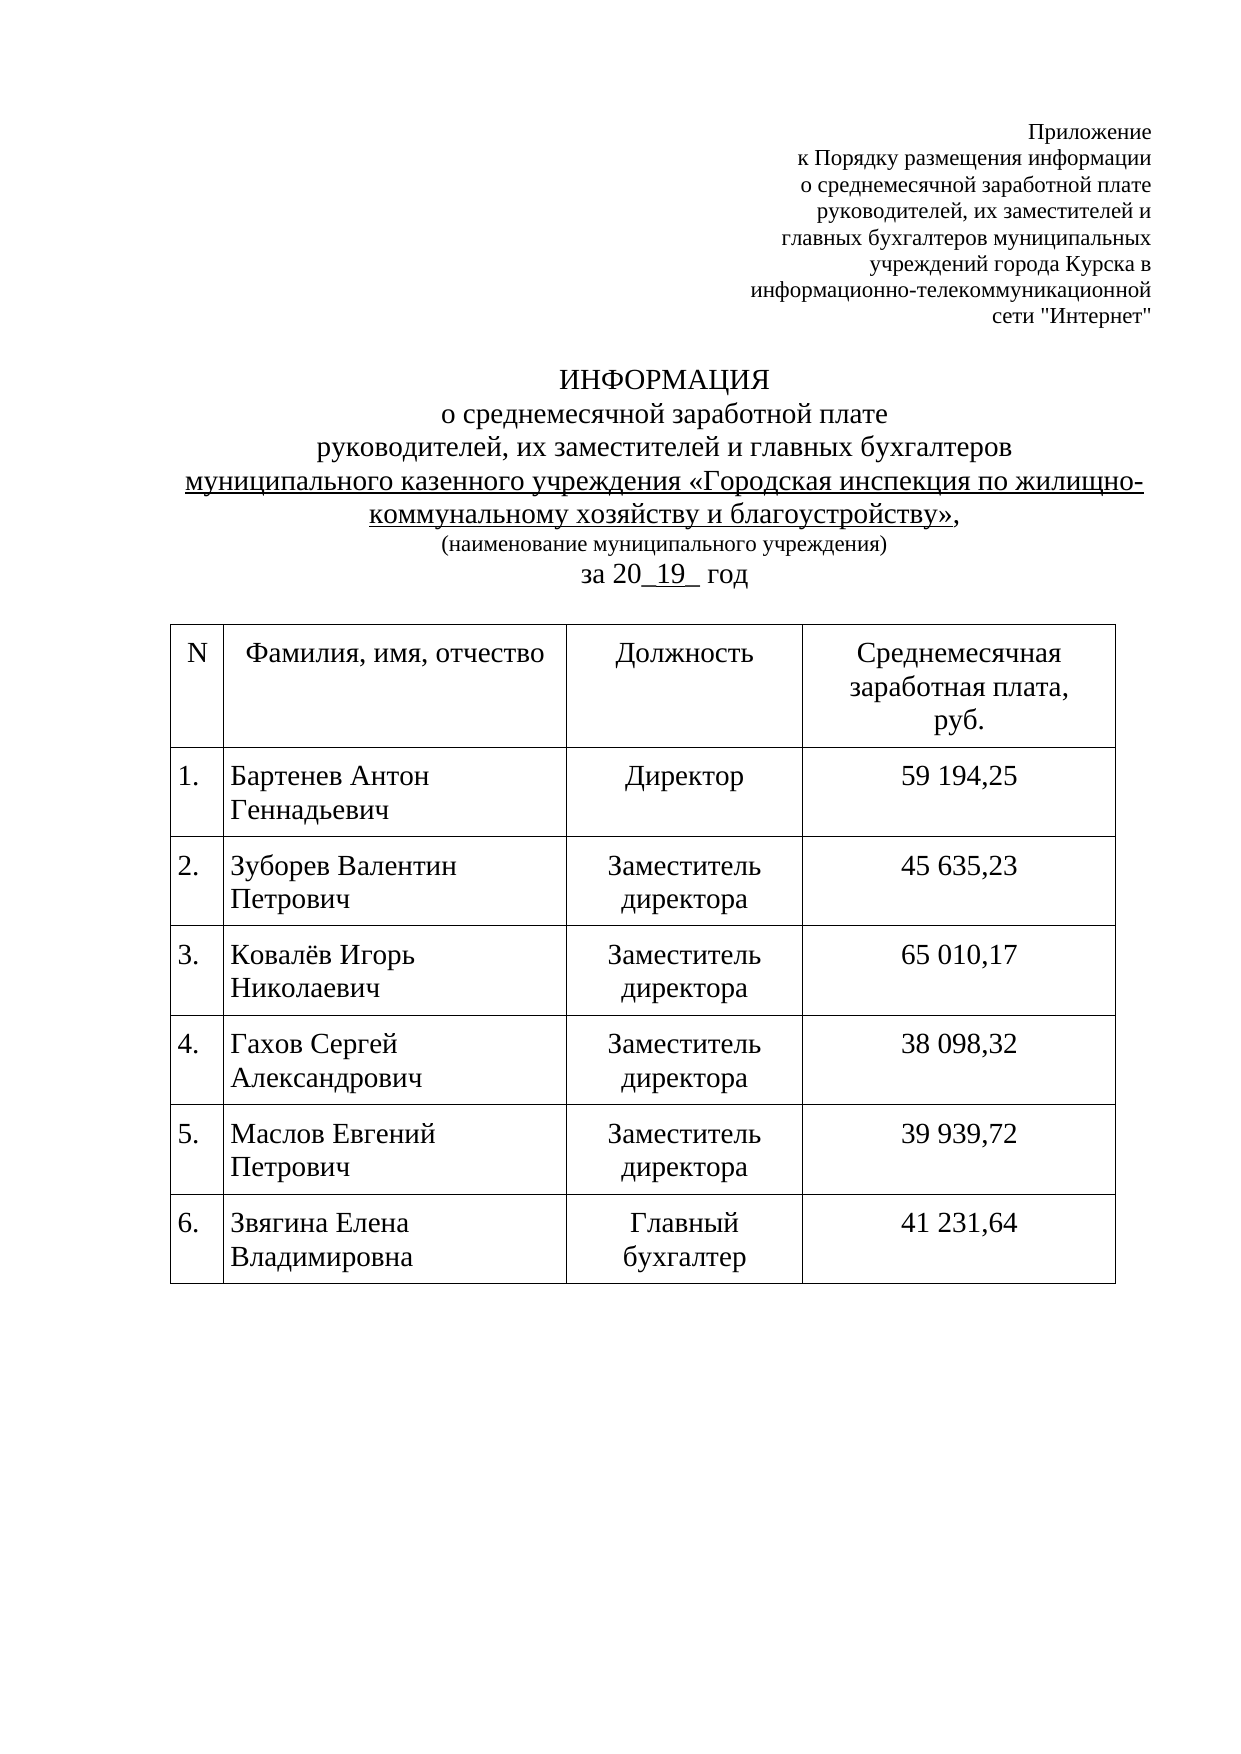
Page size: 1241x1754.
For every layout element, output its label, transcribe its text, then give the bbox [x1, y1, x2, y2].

table_cell 65 010,17 [803, 926, 1115, 1015]
table_cell Главный бухгалтер [567, 1195, 802, 1283]
text учреждений города Курска в [177, 250, 1152, 276]
table_cell Ковалёв Игорь Николаевич [224, 926, 566, 1015]
text о среднемесячной заработной плате [177, 396, 1152, 429]
text информационно-телекоммуникационной [177, 276, 1152, 303]
table_cell 45 635,23 [803, 837, 1115, 925]
table_cell 1. [171, 748, 223, 836]
table_cell Зуборев Валентин Петрович [224, 837, 566, 925]
text руководителей, их заместителей и [177, 197, 1152, 223]
text (наименование муниципального учреждения) [177, 530, 1152, 557]
table_cell 59 194,25 [803, 748, 1115, 836]
table_cell Маслов Евгений Петрович [224, 1105, 566, 1193]
table_cell 6. [171, 1195, 223, 1283]
table_cell Заместитель директора [567, 1016, 802, 1104]
table_cell Звягина Елена Владимировна [224, 1195, 566, 1283]
table_cell 2. [171, 837, 223, 925]
table_cell 41 231,64 [803, 1195, 1115, 1283]
text руководителей, их заместителей и главных бухгалтеров [177, 429, 1152, 463]
table_cell Бартенев Антон Геннадьевич [224, 748, 566, 836]
table_header Фамилия, имя, отчество [224, 625, 566, 747]
table_cell 3. [171, 926, 223, 1015]
table_cell 38 098,32 [803, 1016, 1115, 1104]
table_header Должность [567, 625, 802, 747]
table_header Среднемесячная заработная плата, руб. [803, 625, 1115, 747]
text сети "Интернет" [177, 303, 1152, 329]
table_header N [171, 625, 223, 747]
table_cell 4. [171, 1016, 223, 1104]
text муниципального казенного учреждения «Городская инспекция по жилищно-коммунальному хозяйству и благоустройству», [177, 463, 1152, 530]
text Приложение [177, 118, 1152, 144]
table_cell Гахов Сергей Александрович [224, 1016, 566, 1104]
text ИНФОРМАЦИЯ [177, 362, 1152, 396]
text к Порядку размещения информации [177, 144, 1152, 171]
table_cell 39 939,72 [803, 1105, 1115, 1193]
text за 20_19_ год [177, 557, 1152, 590]
table_cell Заместитель директора [567, 1105, 802, 1193]
table_cell Заместитель директора [567, 926, 802, 1015]
table_cell Директор [567, 748, 802, 836]
text главных бухгалтеров муниципальных [177, 223, 1152, 250]
text о среднемесячной заработной плате [177, 171, 1152, 197]
table_cell Заместитель директора [567, 837, 802, 925]
table_cell 5. [171, 1105, 223, 1193]
